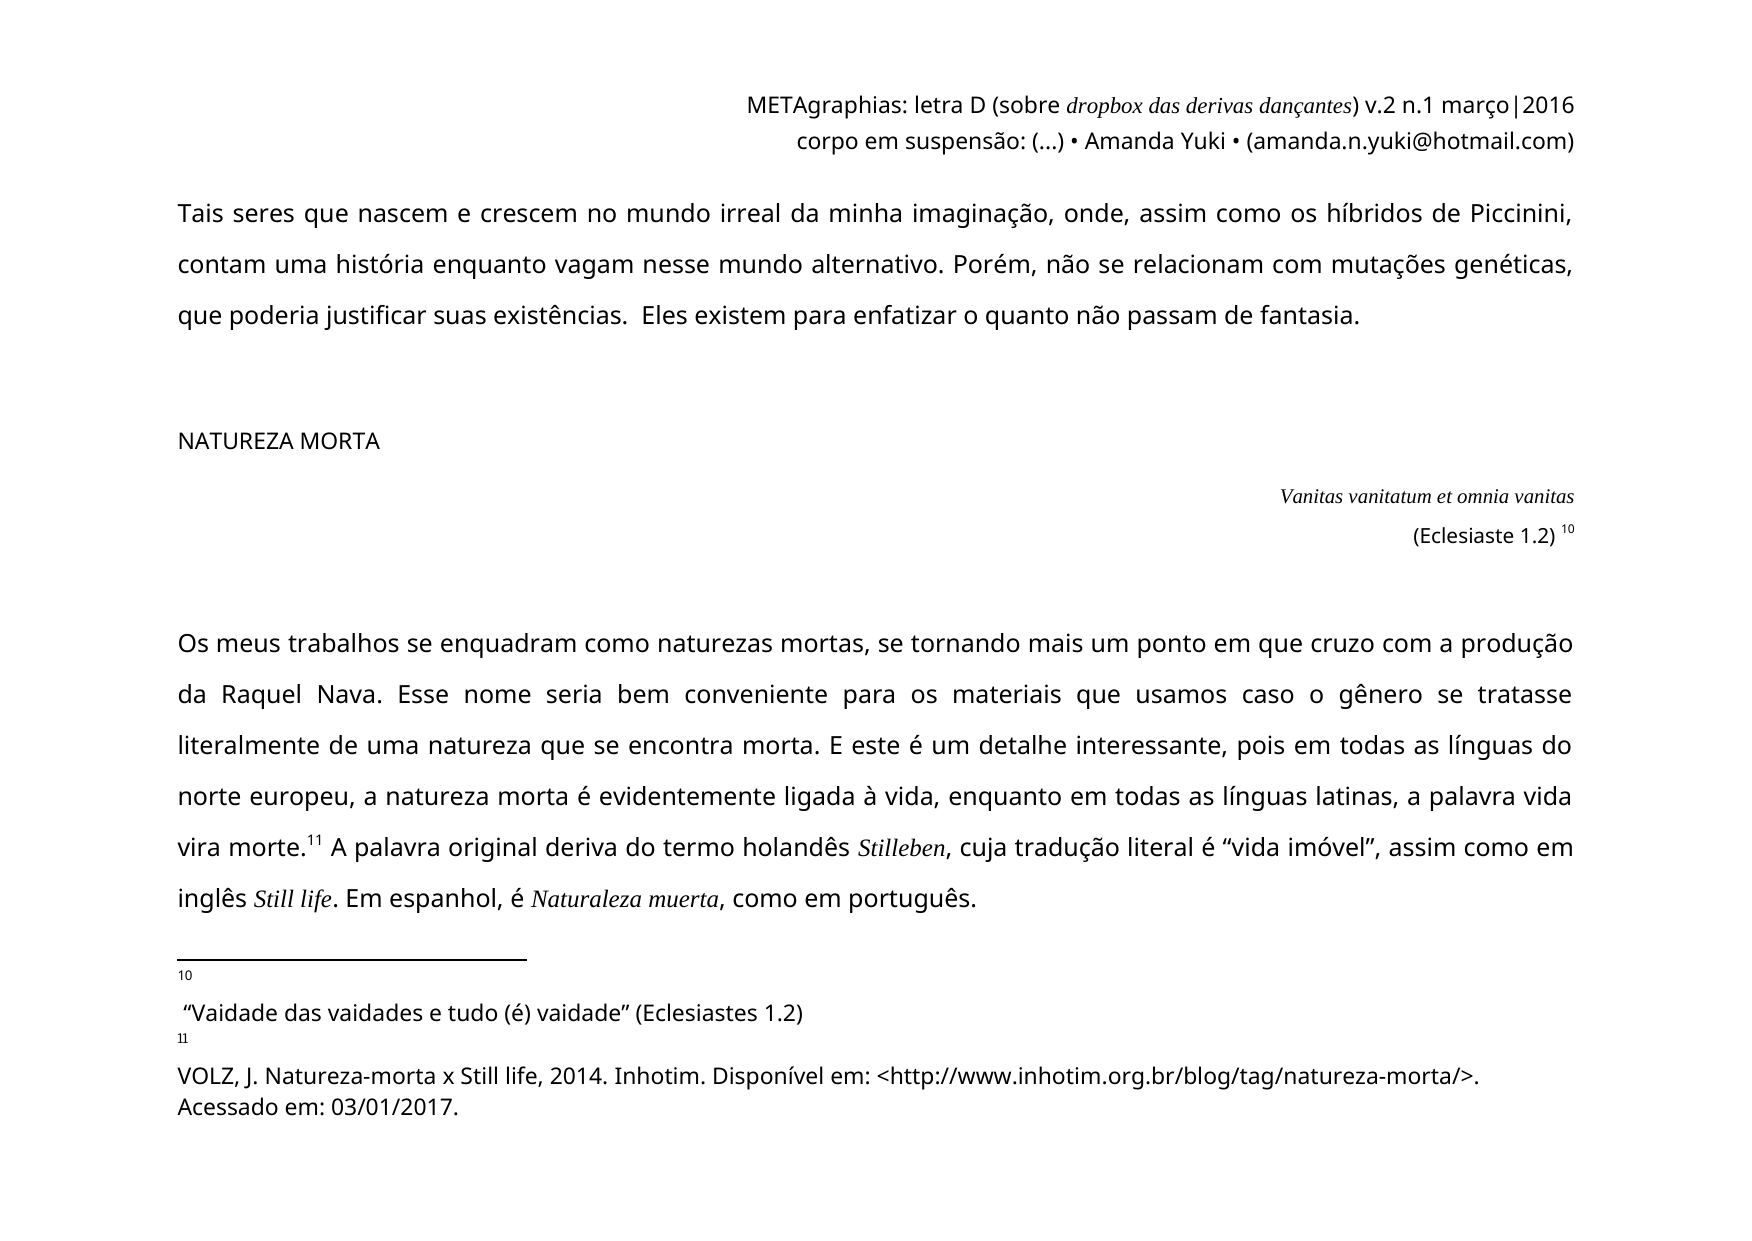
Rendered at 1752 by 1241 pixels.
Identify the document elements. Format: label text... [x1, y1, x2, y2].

text (Eclesiaste 1.2) [177, 521, 1574, 549]
text Vanitas vanitatum et omnia vanitas [177, 484, 1574, 508]
text Os meus trabalhos se enquadram como naturezas mortas, se tornando mais um ponto em que cruzo com a produção da Raquel Nava. Esse nome seria bem conveniente para os materiais que usamos caso o gênero se tratasse literalmente de uma natureza que se encontra morta. E este é um detalhe interessante, pois em todas as línguas do norte europeu, a natureza morta é evidentemente ligada à vida, enquanto em todas as línguas latinas, a palavra vida vira morte. A palavra original deriva do termo holandês Stilleben, cuja tradução literal é “vida imóvel”, assim como em inglês Still life. Em espanhol, é Naturaleza muerta, como em português. [177, 625, 1574, 914]
text NATUREZA MORTA [177, 425, 1574, 456]
text Tais seres que nascem e crescem no mundo irreal da minha imaginação, onde, assim como os híbridos de Piccinini, contam uma história enquanto vagam nesse mundo alternativo. Porém, não se relacionam com mutações genéticas, que poderia justificar suas existências. Eles existem para enfatizar o quanto não passam de fantasia. [177, 196, 1574, 332]
